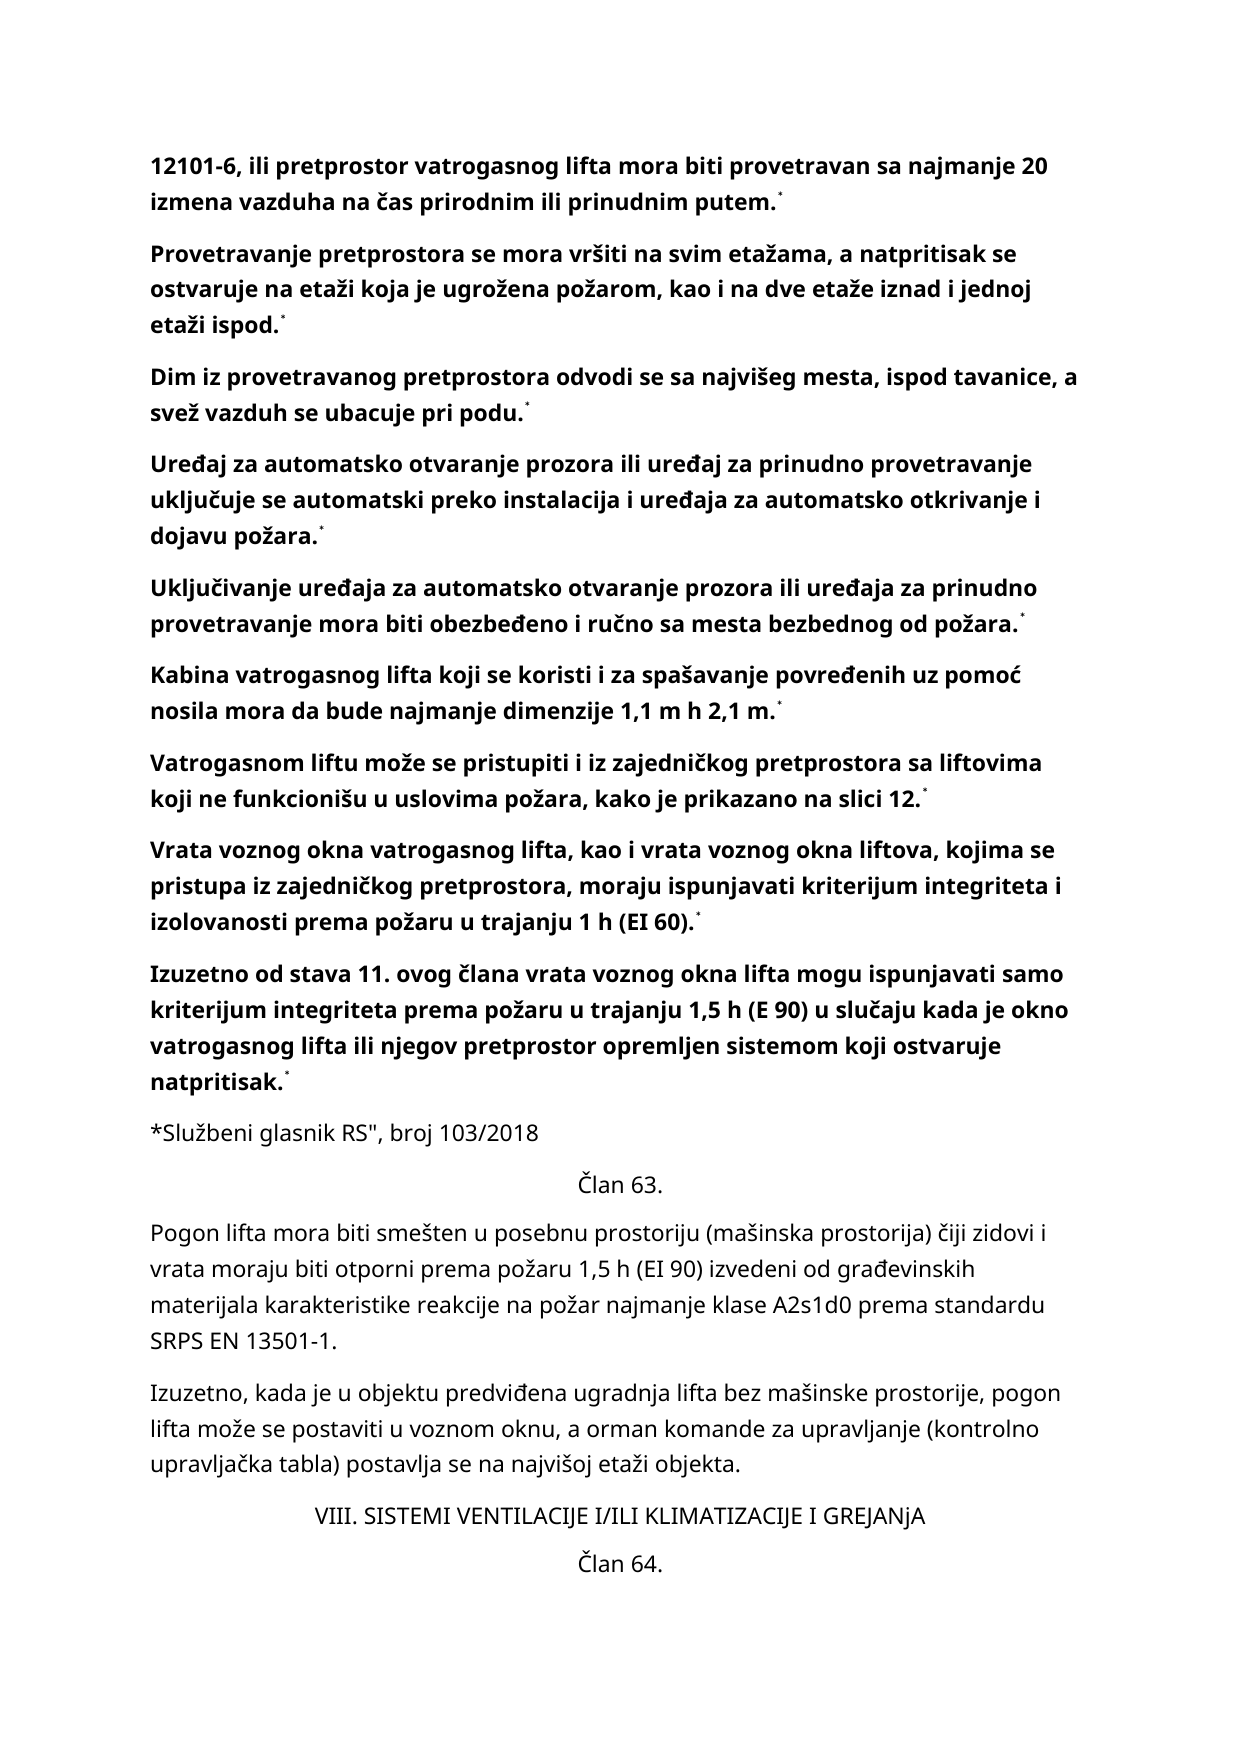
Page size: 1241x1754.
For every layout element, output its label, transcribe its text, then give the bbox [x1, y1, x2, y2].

text Dim iz provetravanog pretprostora odvodi se sa najvišeg mesta, ispod tavanice, a svež vazduh se ubacuje pri podu.* [150, 361, 1090, 428]
text Izuzetno, kada je u objektu predviđena ugradnja lifta bez mašinske prostorije, pogon lifta može se postaviti u voznom oknu, a orman komande za upravlјanje (kontrolno upravlјačka tabla) postavlјa se na najvišoj etaži objekta. [150, 1377, 1090, 1480]
text VIII. SISTEMI VENTILACIJE I/ILI KLIMATIZACIJE I GREJANјA [150, 1500, 1090, 1531]
text Član 64. [150, 1548, 1090, 1580]
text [150, 150, 1090, 217]
text *Službeni glasnik RS", broj 103/2018 [150, 1117, 1090, 1148]
text Vatrogasnom liftu može se pristupiti i iz zajedničkog pretprostora sa liftovima koji ne funkcionišu u uslovima požara, kako je prikazano na slici 12.* [150, 747, 1090, 814]
text Vrata voznog okna vatrogasnog lifta, kao i vrata voznog okna liftova, kojima se pristupa iz zajedničkog pretprostora, moraju ispunjavati kriterijum integriteta i izolovanosti prema požaru u trajanju 1 h (EI 60).* [150, 834, 1090, 937]
text Uklјučivanje uređaja za automatsko otvaranje prozora ili uređaja za prinudno provetravanje mora biti obezbeđeno i ručno sa mesta bezbednog od požara.* [150, 572, 1090, 639]
text Izuzetno od stava 11. ovog člana vrata voznog okna lifta mogu ispunjavati samo kriterijum integriteta prema požaru u trajanju 1,5 h (E 90) u slučaju kada je okno vatrogasnog lifta ili njegov pretprostor opremlјen sistemom koji ostvaruje natpritisak.* [150, 958, 1090, 1097]
text Član 63. [150, 1169, 1090, 1200]
text Uređaj za automatsko otvaranje prozora ili uređaj za prinudno provetravanje uklјučuje se automatski preko instalacija i uređaja za automatsko otkrivanje i dojavu požara.* [150, 448, 1090, 552]
text Kabina vatrogasnog lifta koji se koristi i za spašavanje povređenih uz pomoć nosila mora da bude najmanje dimenzije 1,1 m h 2,1 m.* [150, 659, 1090, 727]
text Pogon lifta mora biti smešten u posebnu prostoriju (mašinska prostorija) čiji zidovi i vrata moraju biti otporni prema požaru 1,5 h (EI 90) izvedeni od građevinskih materijala karakteristike reakcije na požar najmanje klase A2s1d0 prema standardu SRPS EN 13501-1. [150, 1217, 1090, 1356]
text Provetravanje pretprostora se mora vršiti na svim etažama, a natpritisak se ostvaruje na etaži koja je ugrožena požarom, kao i na dve etaže iznad i jednoj etaži ispod.* [150, 237, 1090, 341]
